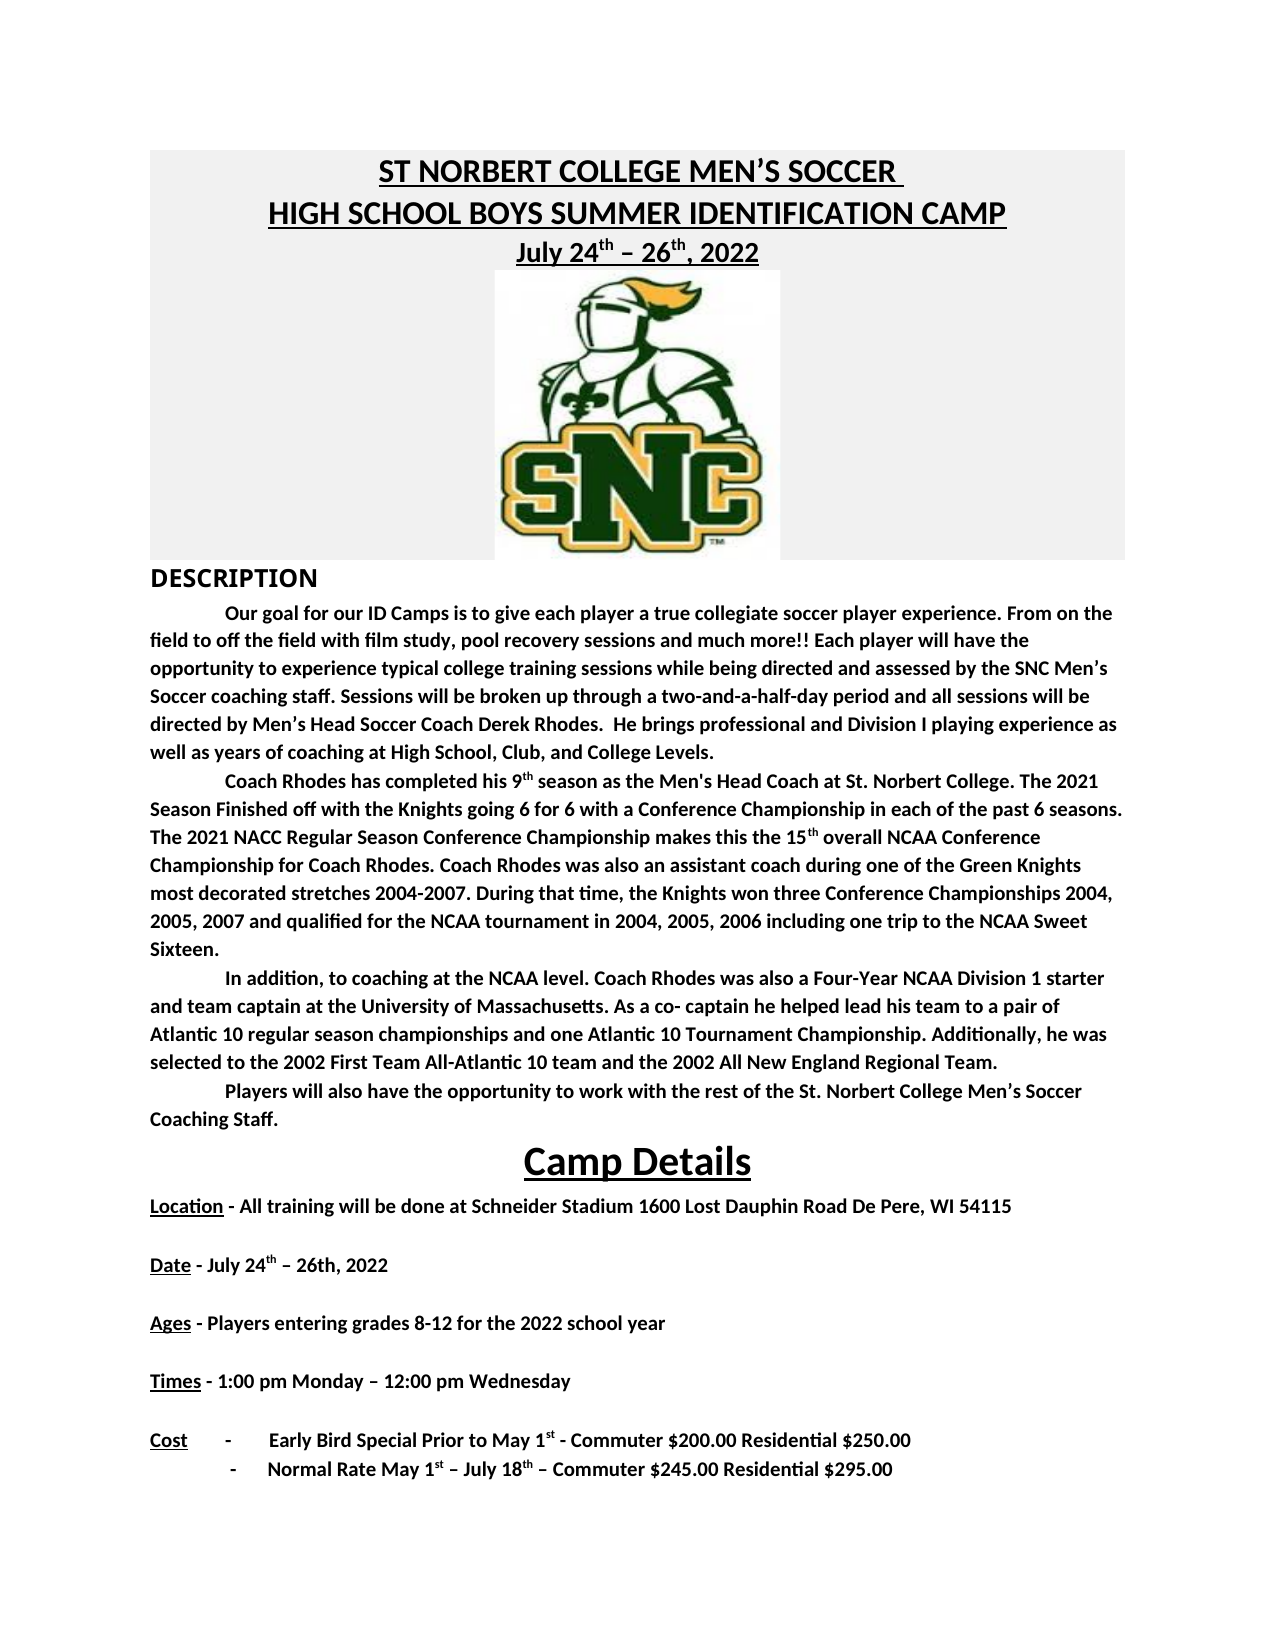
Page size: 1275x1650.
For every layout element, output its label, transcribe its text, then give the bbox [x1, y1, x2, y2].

text Location - All training will be done at Schneider Stadium 1600 Lost Dauphin Road De Pere, WI 54115 [150, 1194, 1125, 1219]
text Ages - Players entering grades 8-12 for the 2022 school year [150, 1310, 1125, 1336]
text Date - July 24th – 26th, 2022 [150, 1252, 1125, 1277]
text HIGH SCHOOL BOYS SUMMER IDENTIFICATION CAMP [150, 192, 1125, 233]
text ST NORBERT COLLEGE MEN’S SOCCER [150, 150, 1125, 191]
picture [494, 270, 781, 560]
text Players will also have the opportunity to work with the rest of the St. Norbert College Men’s Soccer Coaching Staff. [150, 1078, 1125, 1131]
text Camp Details [150, 1135, 1125, 1186]
text July 24th – 26th, 2022 [150, 234, 1125, 269]
text Cost - Early Bird Special Prior to May 1st - Commuter $200.00 Residential $250.00 [150, 1427, 1125, 1452]
text Our goal for our ID Camps is to give each player a true collegiate soccer player experience. From on the field to off the field with film study, pool recovery sessions and much more!! Each player will have the opportunity to experience typical college training sessions while being directed and assessed by the SNC Men’s Soccer coaching staff. Sessions will be broken up through a two-and-a-half-day period and all sessions will be directed by Men’s Head Soccer Coach Derek Rhodes. He brings professional and Division I playing experience as well as years of coaching at High School, Club, and College Levels. [150, 600, 1125, 765]
list Normal Rate May 1st – July 18th – Commuter $245.00 Residential $295.00 [230, 1456, 1125, 1482]
text In addition, to coaching at the NCAA level. Coach Rhodes was also a Four-Year NCAA Division 1 starter and team captain at the University of Massachusetts. As a co- captain he helped lead his team to a pair of Atlantic 10 regular season championships and one Atlantic 10 Tournament Championship. Additionally, he was selected to the 2002 First Team All-Atlantic 10 team and the 2002 All New England Regional Team. [150, 965, 1125, 1074]
subtitle description [150, 561, 1125, 595]
text Times - 1:00 pm Monday – 12:00 pm Wednesday [150, 1369, 1125, 1394]
text Coach Rhodes has completed his 9th season as the Men's Head Coach at St. Norbert College. The 2021 Season Finished off with the Knights going 6 for 6 with a Conference Championship in each of the past 6 seasons. The 2021 NACC Regular Season Conference Championship makes this the 15th overall NCAA Conference Championship for Coach Rhodes. Coach Rhodes was also an assistant coach during one of the Green Knights most decorated stretches 2004-2007. During that time, the Knights won three Conference Championships 2004, 2005, 2007 and qualified for the NCAA tournament in 2004, 2005, 2006 including one trip to the NCAA Sweet Sixteen. [150, 768, 1125, 961]
